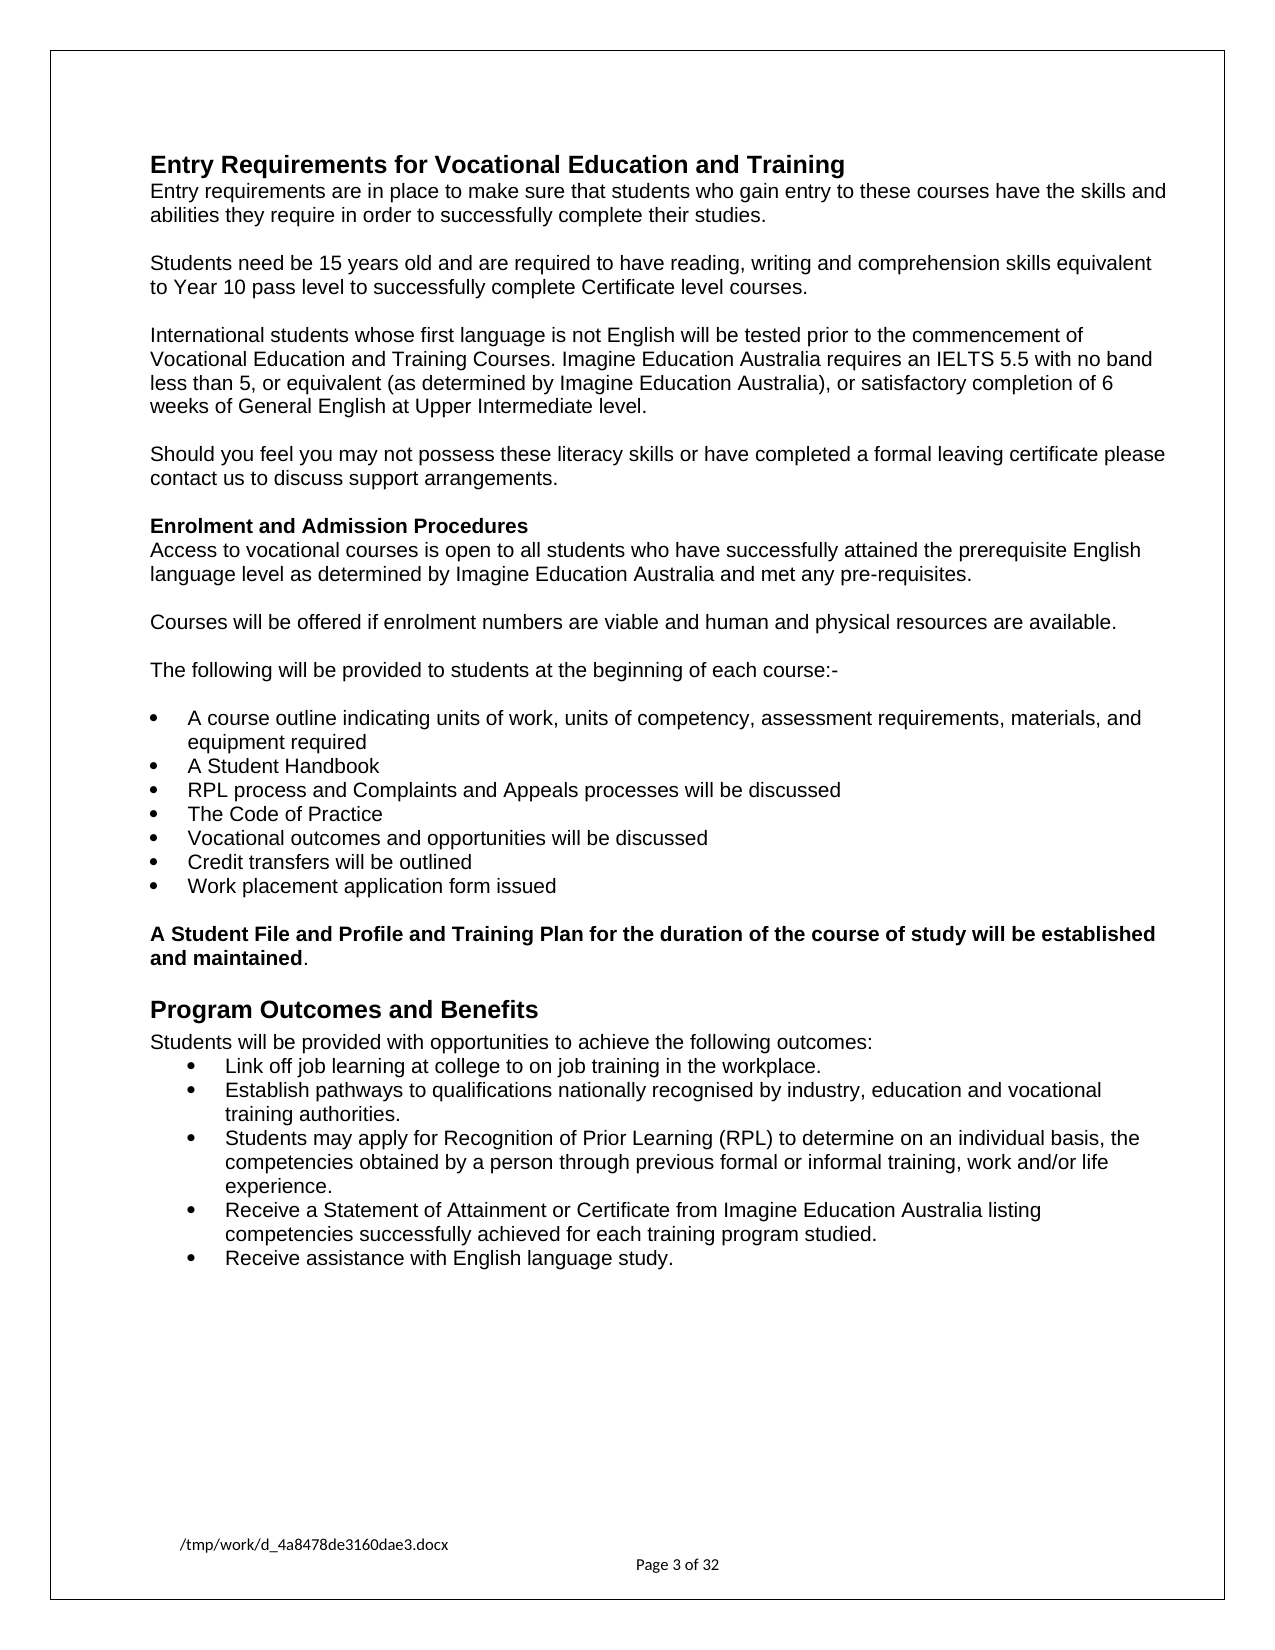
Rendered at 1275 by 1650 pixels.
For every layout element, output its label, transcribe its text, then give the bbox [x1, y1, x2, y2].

text Courses will be offered if enrolment numbers are viable and human and physical resources are available. [150, 610, 1175, 634]
text International students whose first language is not English will be tested prior to the commencement of Vocational Education and Training Courses. Imagine Education Australia requires an IELTS 5.5 with no band less than 5, or equivalent (as determined by Imagine Education Australia), or satisfactory completion of 6 weeks of General English at Upper Intermediate level. [150, 322, 1175, 418]
list Vocational outcomes and opportunities will be discussed [150, 826, 1175, 850]
text Students need be 15 years old and are required to have reading, writing and comprehension skills equivalent to Year 10 pass level to successfully complete Certificate level courses. [150, 251, 1175, 298]
text A Student File and Profile and Training Plan for the duration of the course of study will be established and maintained. [150, 922, 1175, 970]
text Entry requirements are in place to make sure that students who gain entry to these courses have the skills and abilities they require in order to successfully complete their studies. [150, 179, 1175, 227]
list RPL process and Complaints and Appeals processes will be discussed [150, 778, 1175, 802]
subtitle Program Outcomes and Benefits [150, 995, 1175, 1024]
text The following will be provided to students at the beginning of each course:- [150, 658, 1175, 682]
list Credit transfers will be outlined [150, 850, 1175, 874]
list Establish pathways to qualifications nationally recognised by industry, education and vocational training authorities. [187, 1078, 1175, 1126]
text Should you feel you may not possess these literacy skills or have completed a formal leaving certificate please contact us to discuss support arrangements. [150, 442, 1175, 490]
list Link off job learning at college to on job training in the workplace. [187, 1054, 1175, 1078]
list Receive assistance with English language study. [187, 1246, 1175, 1270]
list Work placement application form issued [150, 874, 1175, 898]
list Students may apply for Recognition of Prior Learning (RPL) to determine on an individual basis, the competencies obtained by a person through previous formal or informal training, work and/or life experience. [187, 1126, 1175, 1198]
subtitle Entry Requirements for Vocational Education and Training [150, 150, 1175, 179]
text Students will be provided with opportunities to achieve the following outcomes: [150, 1030, 1175, 1054]
list A Student Handbook [150, 754, 1175, 778]
list Receive a Statement of Attainment or Certificate from Imagine Education Australia listing competencies successfully achieved for each training program studied. [187, 1198, 1175, 1246]
list The Code of Practice [150, 802, 1175, 826]
subtitle Enrolment and Admission Procedures [150, 514, 1175, 538]
list A course outline indicating units of work, units of competency, assessment requirements, materials, and equipment required [150, 706, 1175, 754]
text Access to vocational courses is open to all students who have successfully attained the prerequisite English language level as determined by Imagine Education Australia and met any pre-requisites. [150, 538, 1175, 586]
